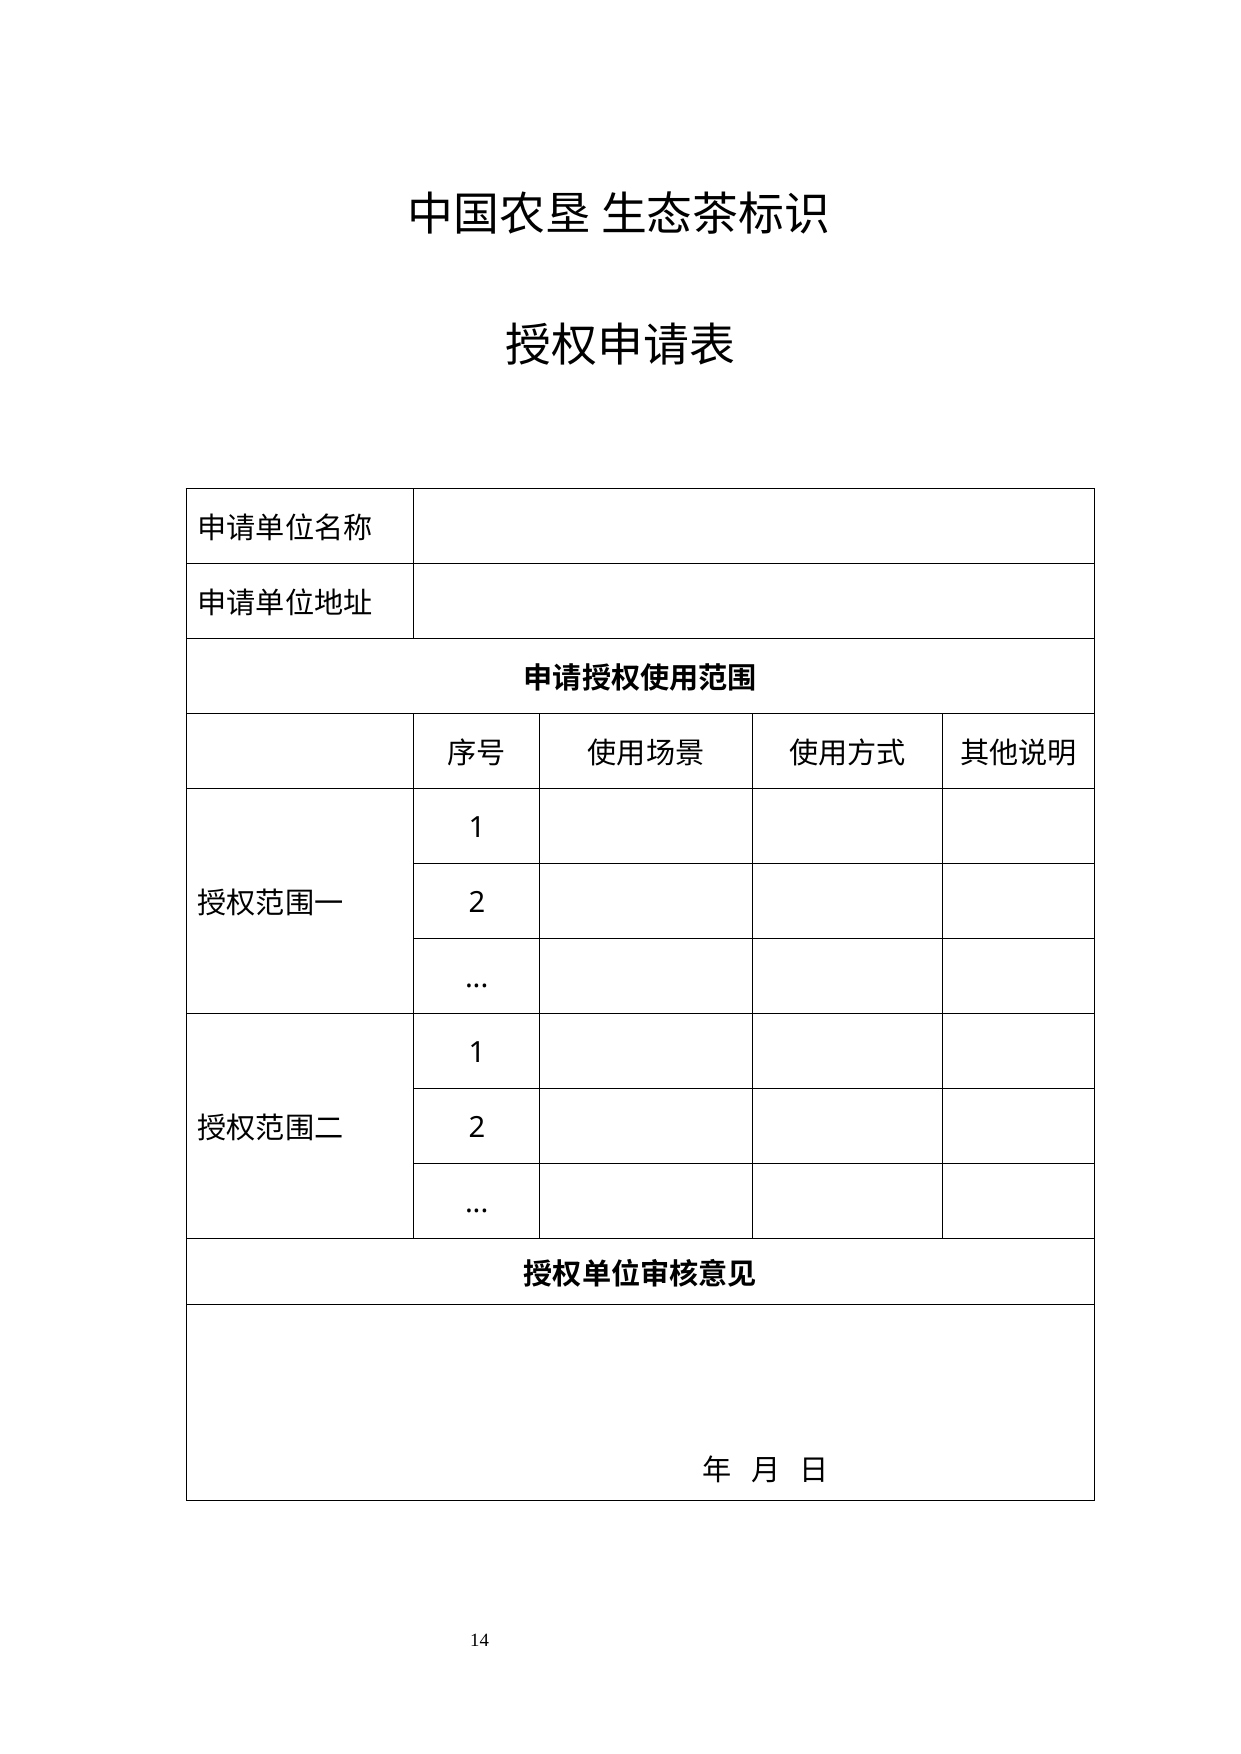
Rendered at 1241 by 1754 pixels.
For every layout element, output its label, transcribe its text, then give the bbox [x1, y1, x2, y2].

table_cell [943, 939, 1094, 1013]
text 中国农垦 生态茶标识 [187, 162, 1050, 259]
table_cell [540, 1014, 752, 1088]
table_cell 序号 [414, 714, 539, 788]
table_cell 2 [414, 864, 539, 938]
table_cell 授权范围二 [187, 1014, 413, 1238]
table_cell [187, 714, 413, 788]
table_cell 申请单位地址 [187, 564, 413, 638]
table_cell [540, 1164, 752, 1238]
table_cell ... [414, 1164, 539, 1238]
table_cell [753, 1014, 942, 1088]
table_cell 年 月 日 [187, 1305, 1094, 1500]
text 授权申请表 [187, 293, 1053, 390]
table_cell [753, 1164, 942, 1238]
table_cell [753, 864, 942, 938]
table_cell 使用方式 [753, 714, 942, 788]
table_header [414, 489, 1094, 563]
table_cell [540, 864, 752, 938]
table_cell [753, 1089, 942, 1163]
table_cell [414, 564, 1094, 638]
table_cell 申请授权使用范围 [187, 639, 1094, 713]
table_cell [943, 1014, 1094, 1088]
table_cell [540, 1089, 752, 1163]
table_cell 其他说明 [943, 714, 1094, 788]
table_header 申请单位名称 [187, 489, 413, 563]
table_cell [540, 789, 752, 863]
table_cell ... [414, 939, 539, 1013]
table_cell [943, 864, 1094, 938]
table_cell [943, 1089, 1094, 1163]
table_cell [753, 789, 942, 863]
table_cell [943, 1164, 1094, 1238]
table_cell [540, 939, 752, 1013]
table_cell [753, 939, 942, 1013]
table_cell 授权单位审核意见 [187, 1239, 1094, 1304]
table_cell 授权范围一 [187, 789, 413, 1013]
table_cell [943, 789, 1094, 863]
table_cell 使用场景 [540, 714, 752, 788]
table_cell 1 [414, 1014, 539, 1088]
table_cell 2 [414, 1089, 539, 1163]
table_cell 1 [414, 789, 539, 863]
